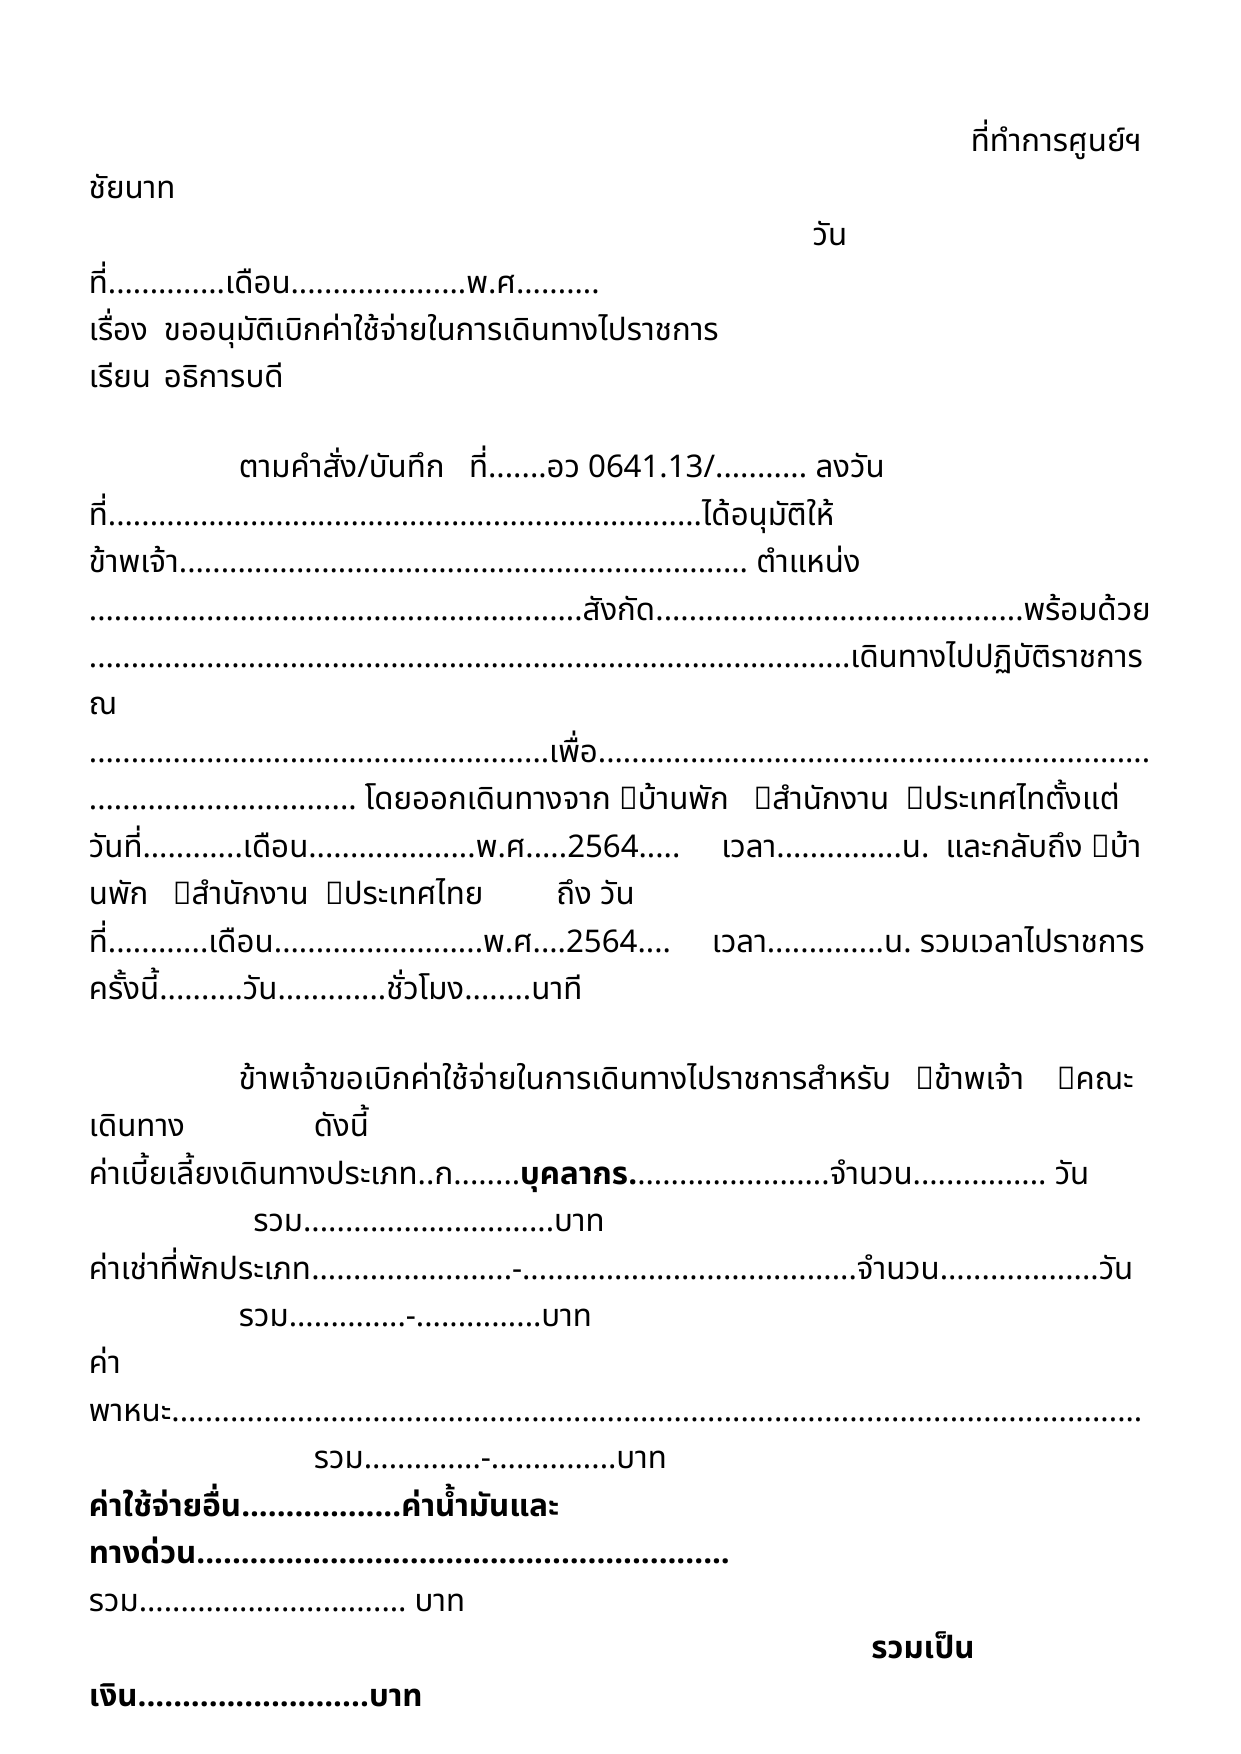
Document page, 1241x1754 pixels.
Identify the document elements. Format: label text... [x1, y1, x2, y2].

text ที่ทำการศูนย์ฯ ชัยนาท [89, 118, 1152, 212]
text ข้าพเจ้าขอเบิกค่าใช้จ่ายในการเดินทางไปราชการสำหรับ ข้าพเจ้า คณะเดินทาง ดังนี้ [89, 1056, 1152, 1151]
text ตามคำสั่ง/บันทึก ที่.......อว 0641.13/........... ลงวันที่.......................................................................ได้อนุมัติให้ [89, 444, 1152, 539]
text วันที่..............เดือน.....................พ.ศ.......... [89, 212, 1152, 307]
text ค่าใช้จ่ายอื่น..................ค่าน้ำมันและทางด่วน............................................................ รวม................................ บาท [89, 1483, 1152, 1626]
text เรื่อง ขออนุมัติเบิกค่าใช้จ่ายในการเดินทางไปราชการ [89, 307, 1152, 354]
text เรียน อธิการบดี [89, 354, 1152, 402]
text ข้าพเจ้า.................................................................... ตำแหน่ง ...........................................................สังกัด............................................พร้อมด้วย ...........................................................................................เดินทางไปปฏิบัติราชการ ณ.......................................................เพื่อ.................................................................................................. โดยออกเดินทางจาก บ้านพัก สำนักงาน ประเทศไทตั้งแต่วันที่............เดือน....................พ.ศ.....2564..... เวลา...............น. และกลับถึง บ้านพัก สำนักงาน ประเทศไทย ถึง วันที่............เดือน.........................พ.ศ....2564.... เวลา..............น. รวมเวลาไปราชการครั้งนี้..........วัน.............ชั่วโมง........นาที [89, 539, 1152, 1013]
text ค่าเบี้ยเลี้ยงเดินทางประเภท..ก........บุคลากร........................จำนวน................ วัน รวม..............................บาท [89, 1151, 1152, 1246]
text ค่าเช่าที่พักประเภท........................-........................................จำนวน...................วัน รวม..............-...............บาท [89, 1246, 1152, 1341]
text รวมเป็นเงิน..........................บาท [89, 1626, 1152, 1720]
text ค่าพาหนะ.................................................................................................................... รวม..............-...............บาท [89, 1341, 1152, 1483]
